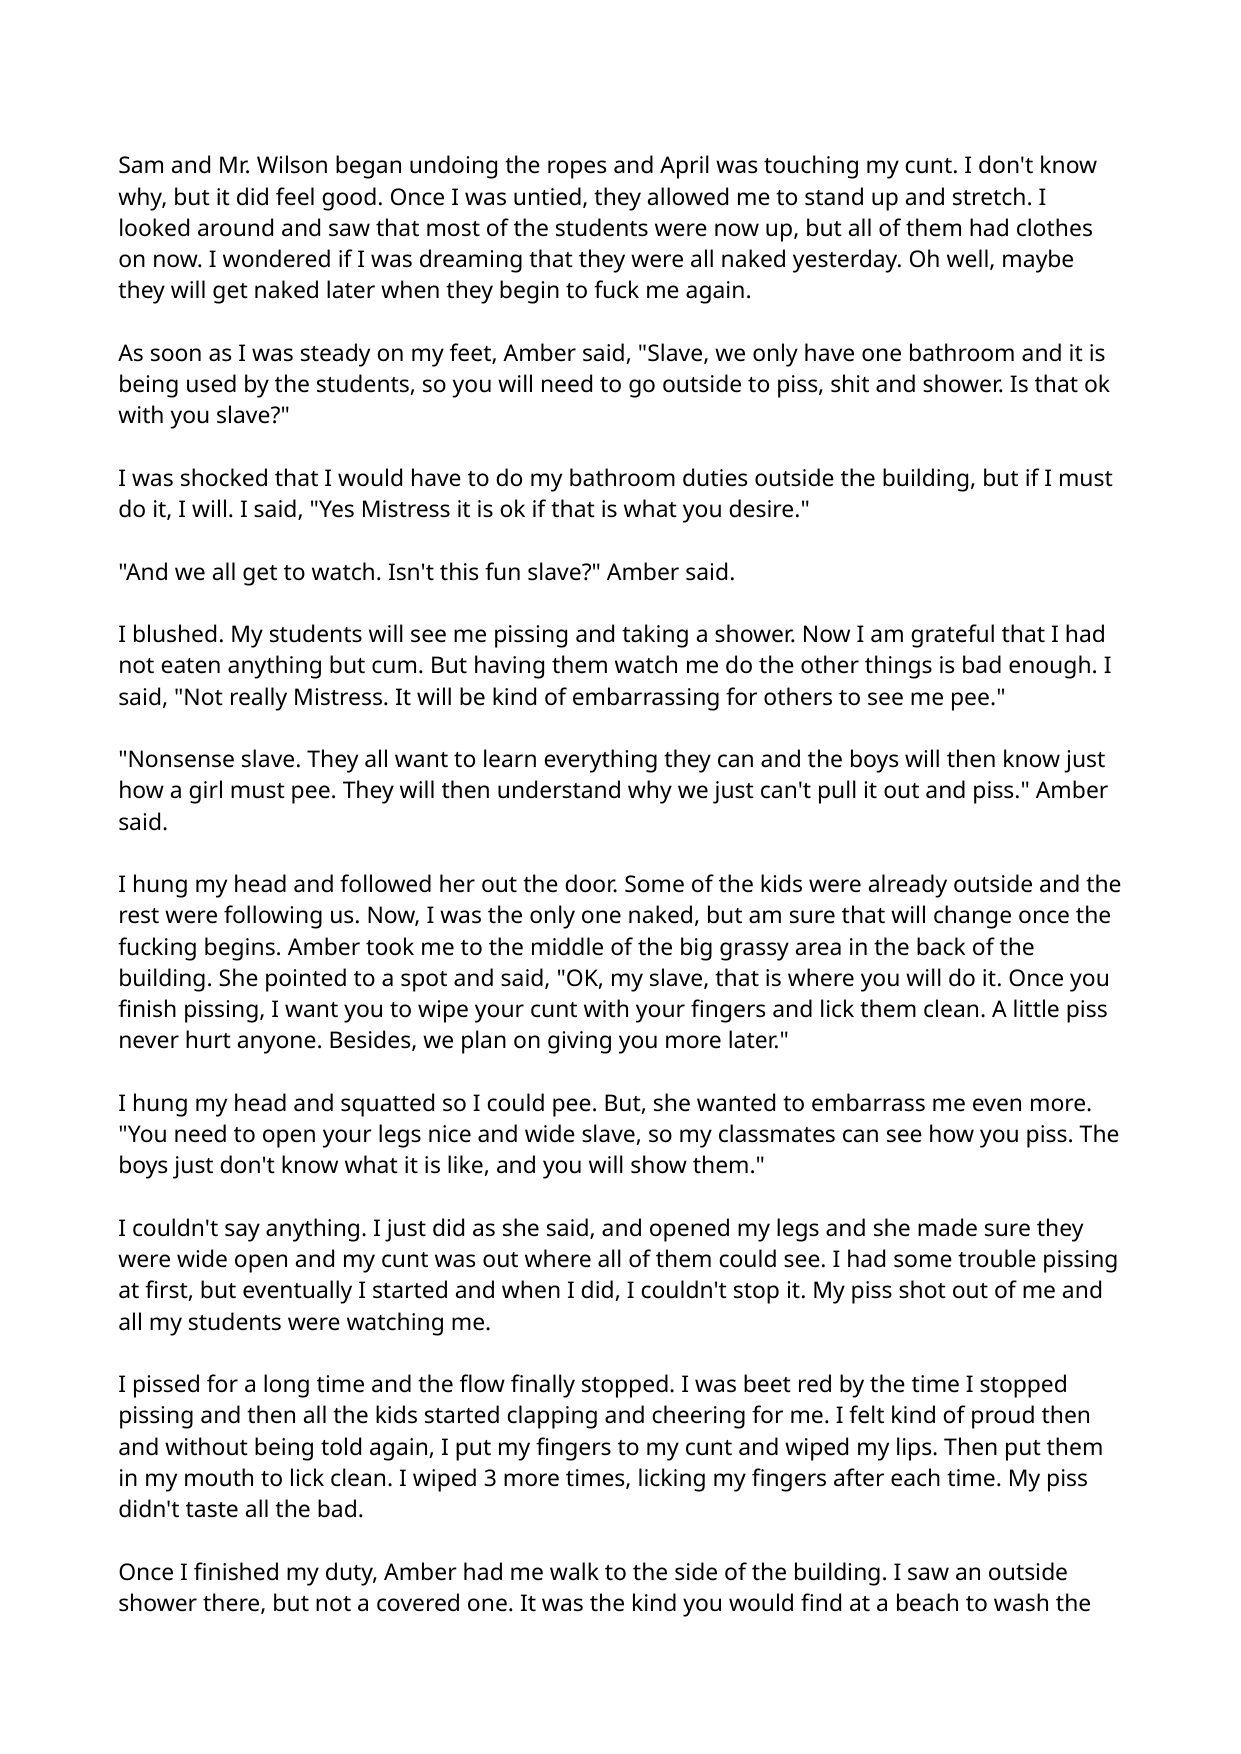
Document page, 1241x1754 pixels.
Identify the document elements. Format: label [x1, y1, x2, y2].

text [118, 118, 1122, 1618]
